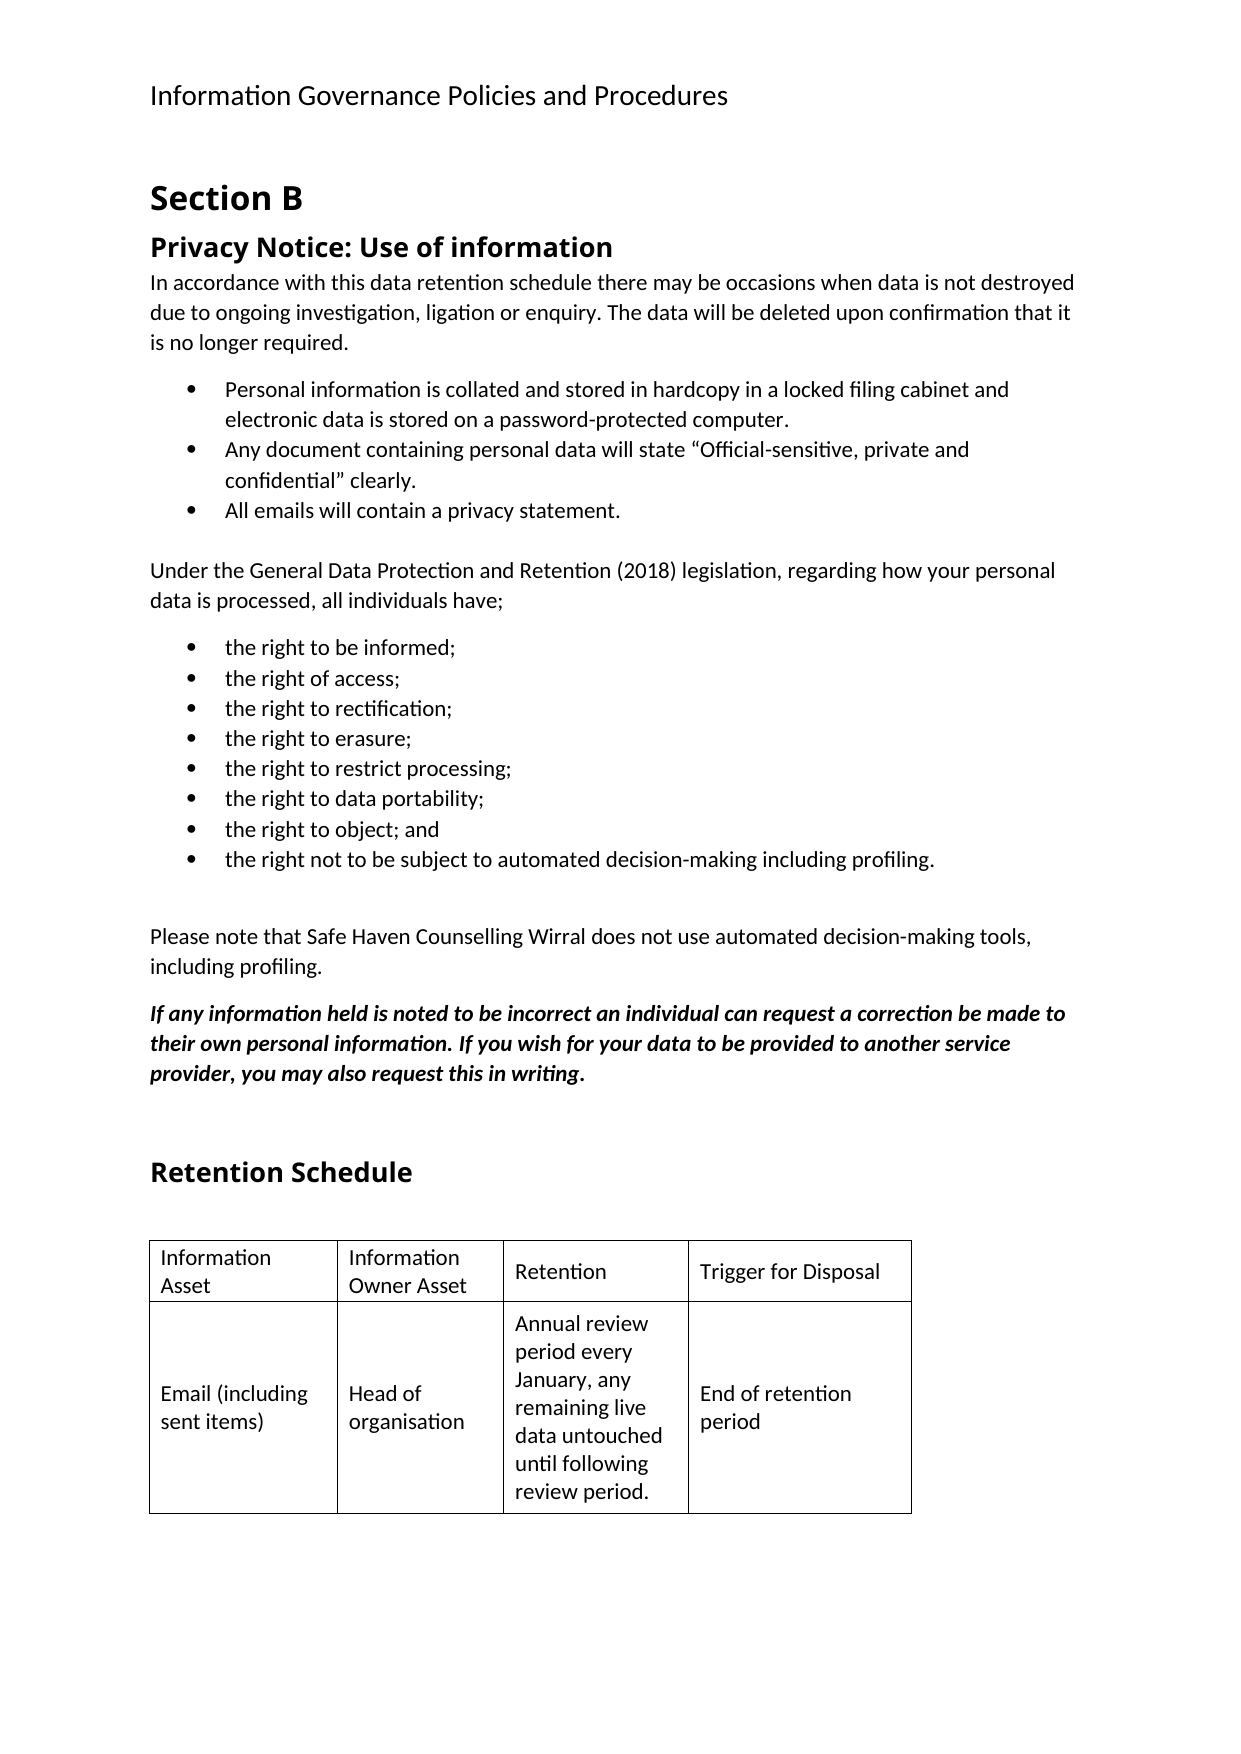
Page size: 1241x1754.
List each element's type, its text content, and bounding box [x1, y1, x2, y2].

list the right not to be subject to automated decision-making including profiling. [187, 845, 1090, 873]
table_cell Email (including sent items) [150, 1302, 337, 1512]
list the right to be informed; [187, 633, 1090, 662]
table_cell Annual review period every January, any remaining live data untouched until following review period. [504, 1302, 688, 1512]
text Please note that Safe Haven Counselling Wirral does not use automated decision-making tools, including profiling. [150, 922, 1090, 980]
table_cell Head of organisation [338, 1302, 503, 1512]
list the right to object; and [187, 815, 1090, 843]
list All emails will contain a privacy statement. [187, 496, 1090, 524]
table_header Information Asset [150, 1241, 337, 1301]
table_header Trigger for Disposal [689, 1241, 911, 1301]
text Retention Schedule [150, 1153, 1090, 1190]
list Personal information is collated and stored in hardcopy in a locked filing cabinet and electronic data is stored on a password-protected computer. [187, 375, 1090, 433]
list the right to data portability; [187, 784, 1090, 813]
text Under the General Data Protection and Retention (2018) legislation, regarding how your personal data is processed, all individuals have; [150, 556, 1090, 615]
list the right to rectification; [187, 694, 1090, 722]
text If any information held is noted to be incorrect an individual can request a correction be made to their own personal information. If you wish for your data to be provided to another service provider, you may also request this in writing. [150, 999, 1090, 1088]
text Section B [150, 175, 1090, 220]
table_header Information Owner Asset [338, 1241, 503, 1301]
table_cell End of retention period [689, 1302, 911, 1512]
text Privacy Notice: Use of information [150, 228, 1090, 265]
text In accordance with this data retention schedule there may be occasions when data is not destroyed due to ongoing investigation, ligation or enquiry. The data will be deleted upon confirmation that it is no longer required. [150, 268, 1090, 356]
list the right of access; [187, 664, 1090, 692]
list the right to restrict processing; [187, 754, 1090, 782]
table_header Retention [504, 1241, 688, 1301]
list the right to erasure; [187, 724, 1090, 752]
list Any document containing personal data will state “Official-sensitive, private and confidential” clearly. [187, 436, 1090, 494]
